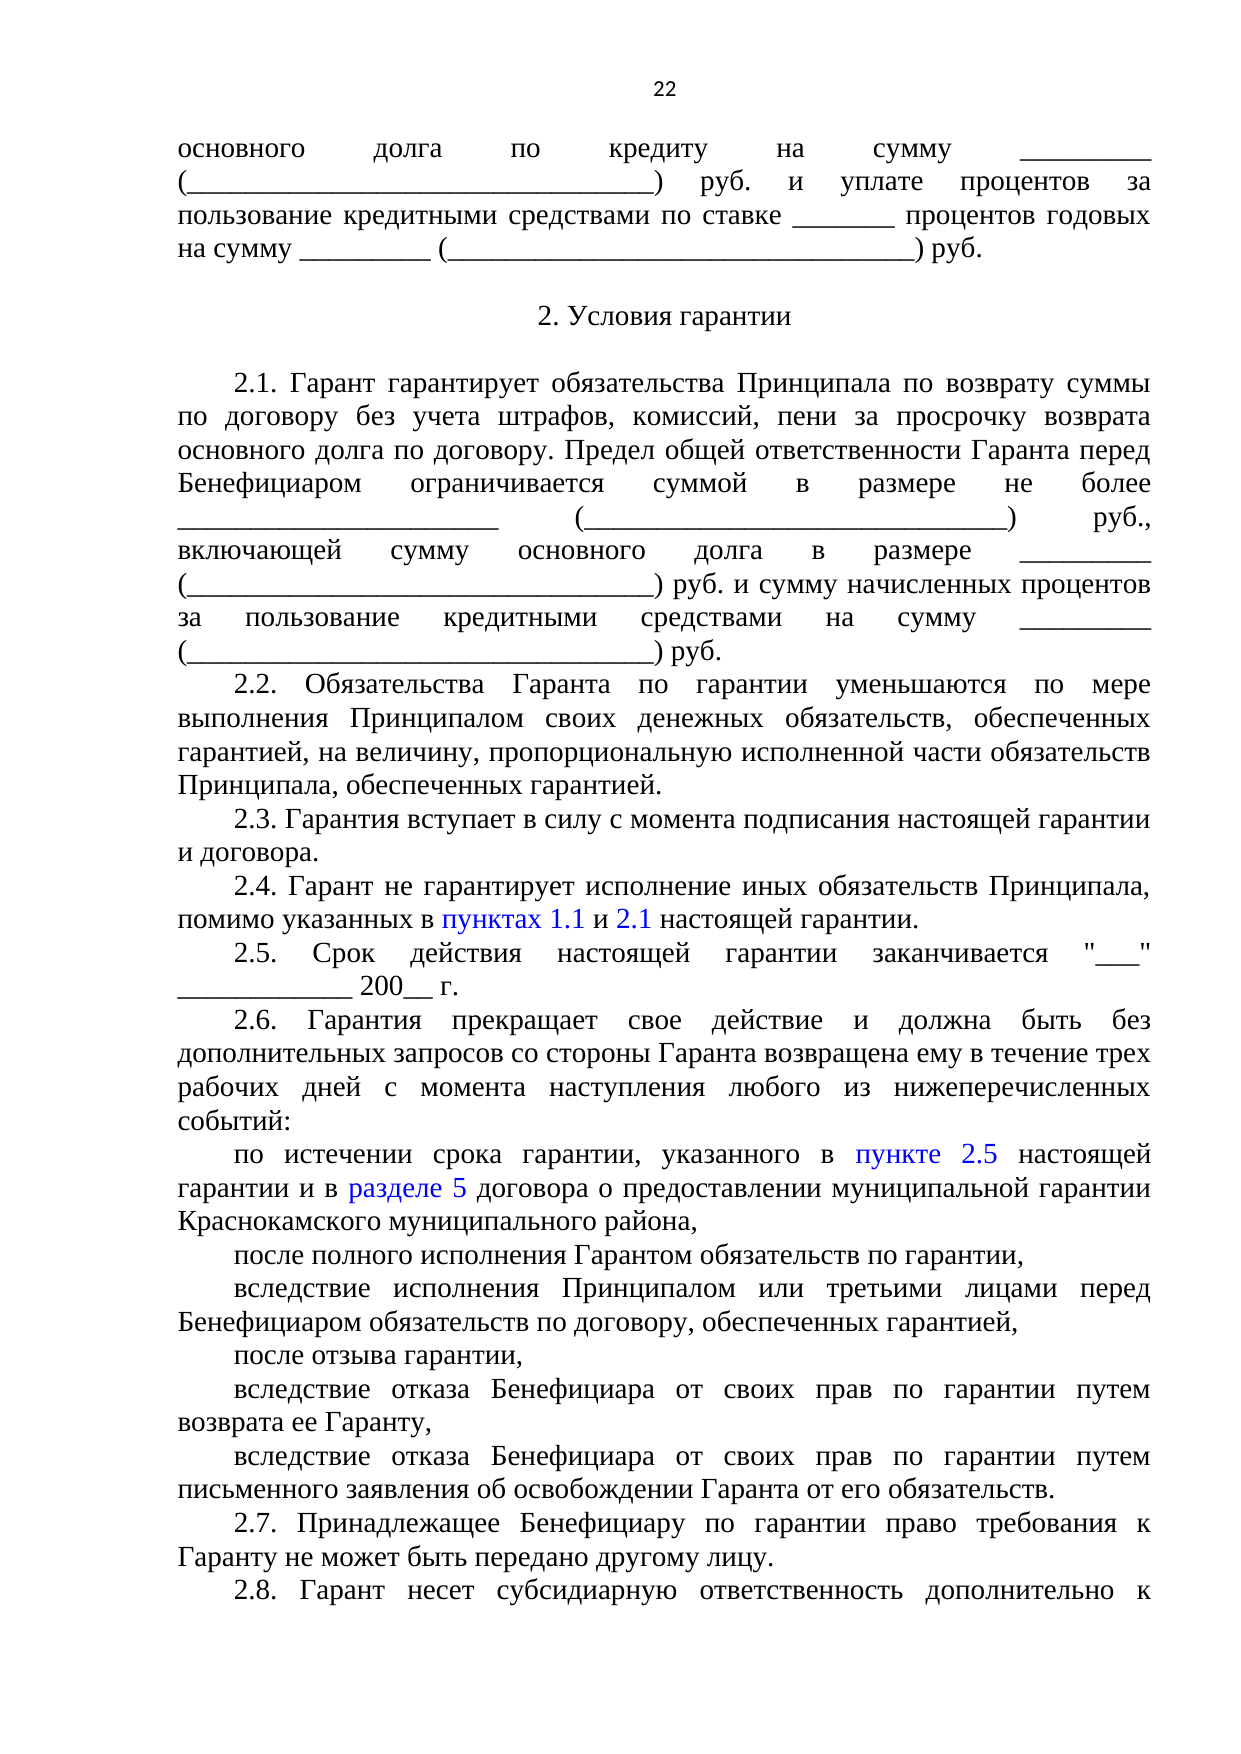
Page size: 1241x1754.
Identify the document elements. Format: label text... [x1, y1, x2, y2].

text 2.2. Обязательства Гаранта по гарантии уменьшаются по мере выполнения Принципалом своих денежных обязательств, обеспеченных гарантией, на величину, пропорциональную исполненной части обязательств Принципала, обеспеченных гарантией. [177, 667, 1152, 801]
text 2.1. Гарант гарантирует обязательства Принципала по возврату суммы по договору без учета штрафов, комиссий, пени за просрочку возврата основного долга по договору. Предел общей ответственности Гаранта перед Бенефициаром ограничивается суммой в размере не более ______________________ (_____________________________) руб., включающей сумму основного долга в размере _________ (________________________________) руб. и сумму начисленных процентов за пользование кредитными средствами на сумму _________ (________________________________) руб. [177, 365, 1152, 667]
text 2. Условия гарантии [177, 298, 1152, 331]
text 2.4. Гарант не гарантирует исполнение иных обязательств Принципала, помимо указанных в пунктах 1.1 и 2.1 настоящей гарантии. [177, 868, 1152, 935]
text после полного исполнения Гарантом обязательств по гарантии, [177, 1237, 1152, 1270]
text вследствие отказа Бенефициара от своих прав по гарантии путем письменного заявления об освобождении Гаранта от его обязательств. [177, 1438, 1152, 1505]
text после отзыва гарантии, [177, 1337, 1152, 1371]
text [177, 130, 1152, 264]
text по истечении срока гарантии, указанного в пункте 2.5 настоящей гарантии и в разделе 5 договора о предоставлении муниципальной гарантии Краснокамского муниципального района, [177, 1136, 1152, 1237]
text 2.5. Срок действия настоящей гарантии заканчивается "___" ____________ 200__ г. [177, 935, 1152, 1002]
text вследствие отказа Бенефициара от своих прав по гарантии путем возврата ее Гаранту, [177, 1371, 1152, 1438]
text 2.3. Гарантия вступает в силу с момента подписания настоящей гарантии и договора. [177, 801, 1152, 868]
text 2.6. Гарантия прекращает свое действие и должна быть без дополнительных запросов со стороны Гаранта возвращена ему в течение трех рабочих дней с момента наступления любого из нижеперечисленных событий: [177, 1002, 1152, 1136]
text вследствие исполнения Принципалом или третьими лицами перед Бенефициаром обязательств по договору, обеспеченных гарантией, [177, 1270, 1152, 1337]
text 2.7. Принадлежащее Бенефициару по гарантии право требования к Гаранту не может быть передано другому лицу. [177, 1505, 1152, 1572]
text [177, 1572, 1152, 1606]
